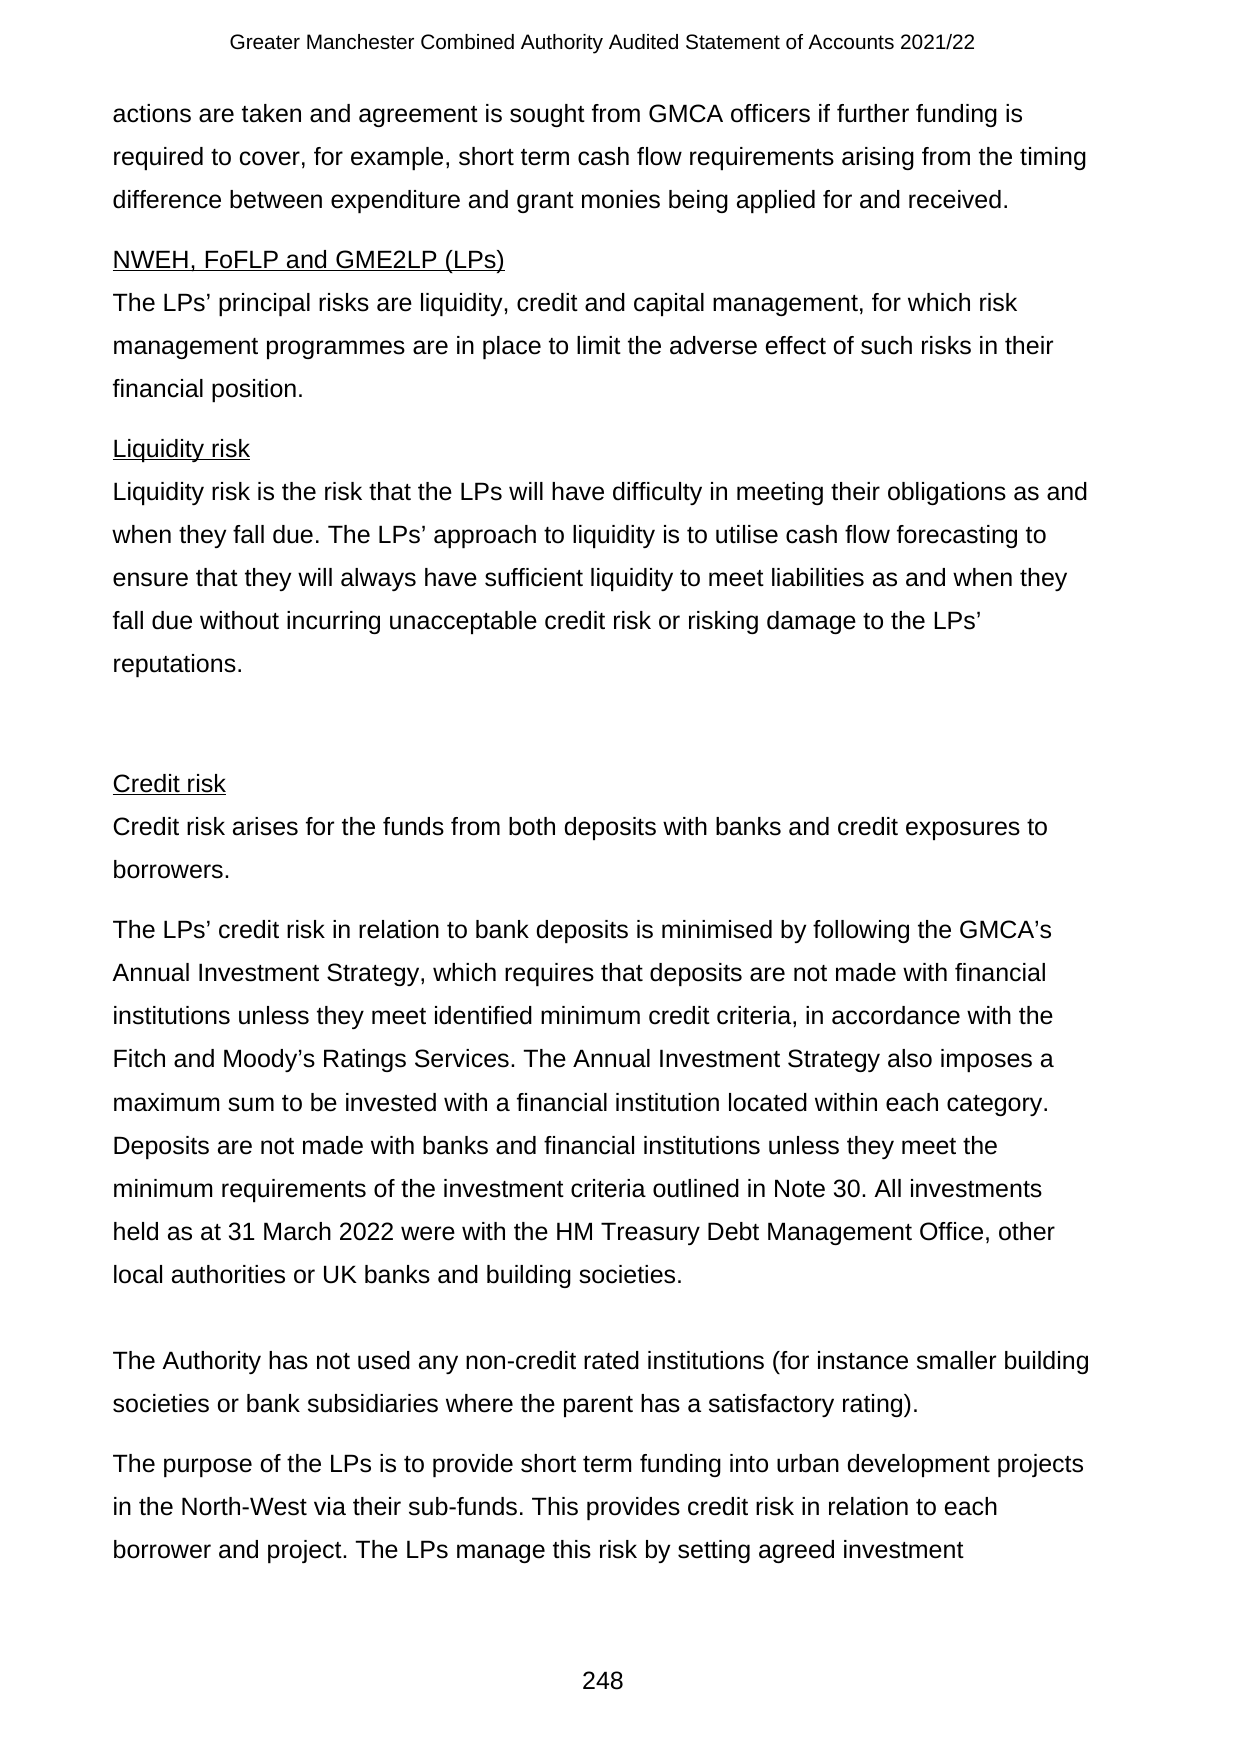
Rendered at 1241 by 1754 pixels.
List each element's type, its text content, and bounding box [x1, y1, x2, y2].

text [112, 1449, 1093, 1564]
text Credit risk arises for the funds from both deposits with banks and credit exposures to borrowers. [112, 812, 1093, 884]
subtitle Liquidity risk [112, 434, 1093, 462]
text The LPs’ credit risk in relation to bank deposits is minimised by following the GMCA’s Annual Investment Strategy, which requires that deposits are not made with financial institutions unless they meet identified minimum credit criteria, in accordance with the Fitch and Moody’s Ratings Services. The Annual Investment Strategy also imposes a maximum sum to be invested with a financial institution located within each category. Deposits are not made with banks and financial institutions unless they meet the minimum requirements of the investment criteria outlined in Note 30. All investments held as at 31 March 2022 were with the HM Treasury Debt Management Office, other local authorities or UK banks and building societies. [112, 915, 1093, 1289]
subtitle Credit risk [112, 769, 1093, 798]
subtitle NWEH, FoFLP and GME2LP (LPs) [112, 244, 1093, 273]
text Liquidity risk is the risk that the LPs will have difficulty in meeting their obligations as and when they fall due. The LPs’ approach to liquidity is to utilise cash flow forecasting to ensure that they will always have sufficient liquidity to meet liabilities as and when they fall due without incurring unacceptable credit risk or risking damage to the LPs’ reputations. [112, 477, 1093, 678]
text The Authority has not used any non-credit rated institutions (for instance smaller building societies or bank subsidiaries where the parent has a satisfactory rating). [112, 1346, 1093, 1418]
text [112, 98, 1093, 213]
text The LPs’ principal risks are liquidity, credit and capital management, for which risk management programmes are in place to limit the adverse effect of such risks in their financial position. [112, 288, 1093, 403]
